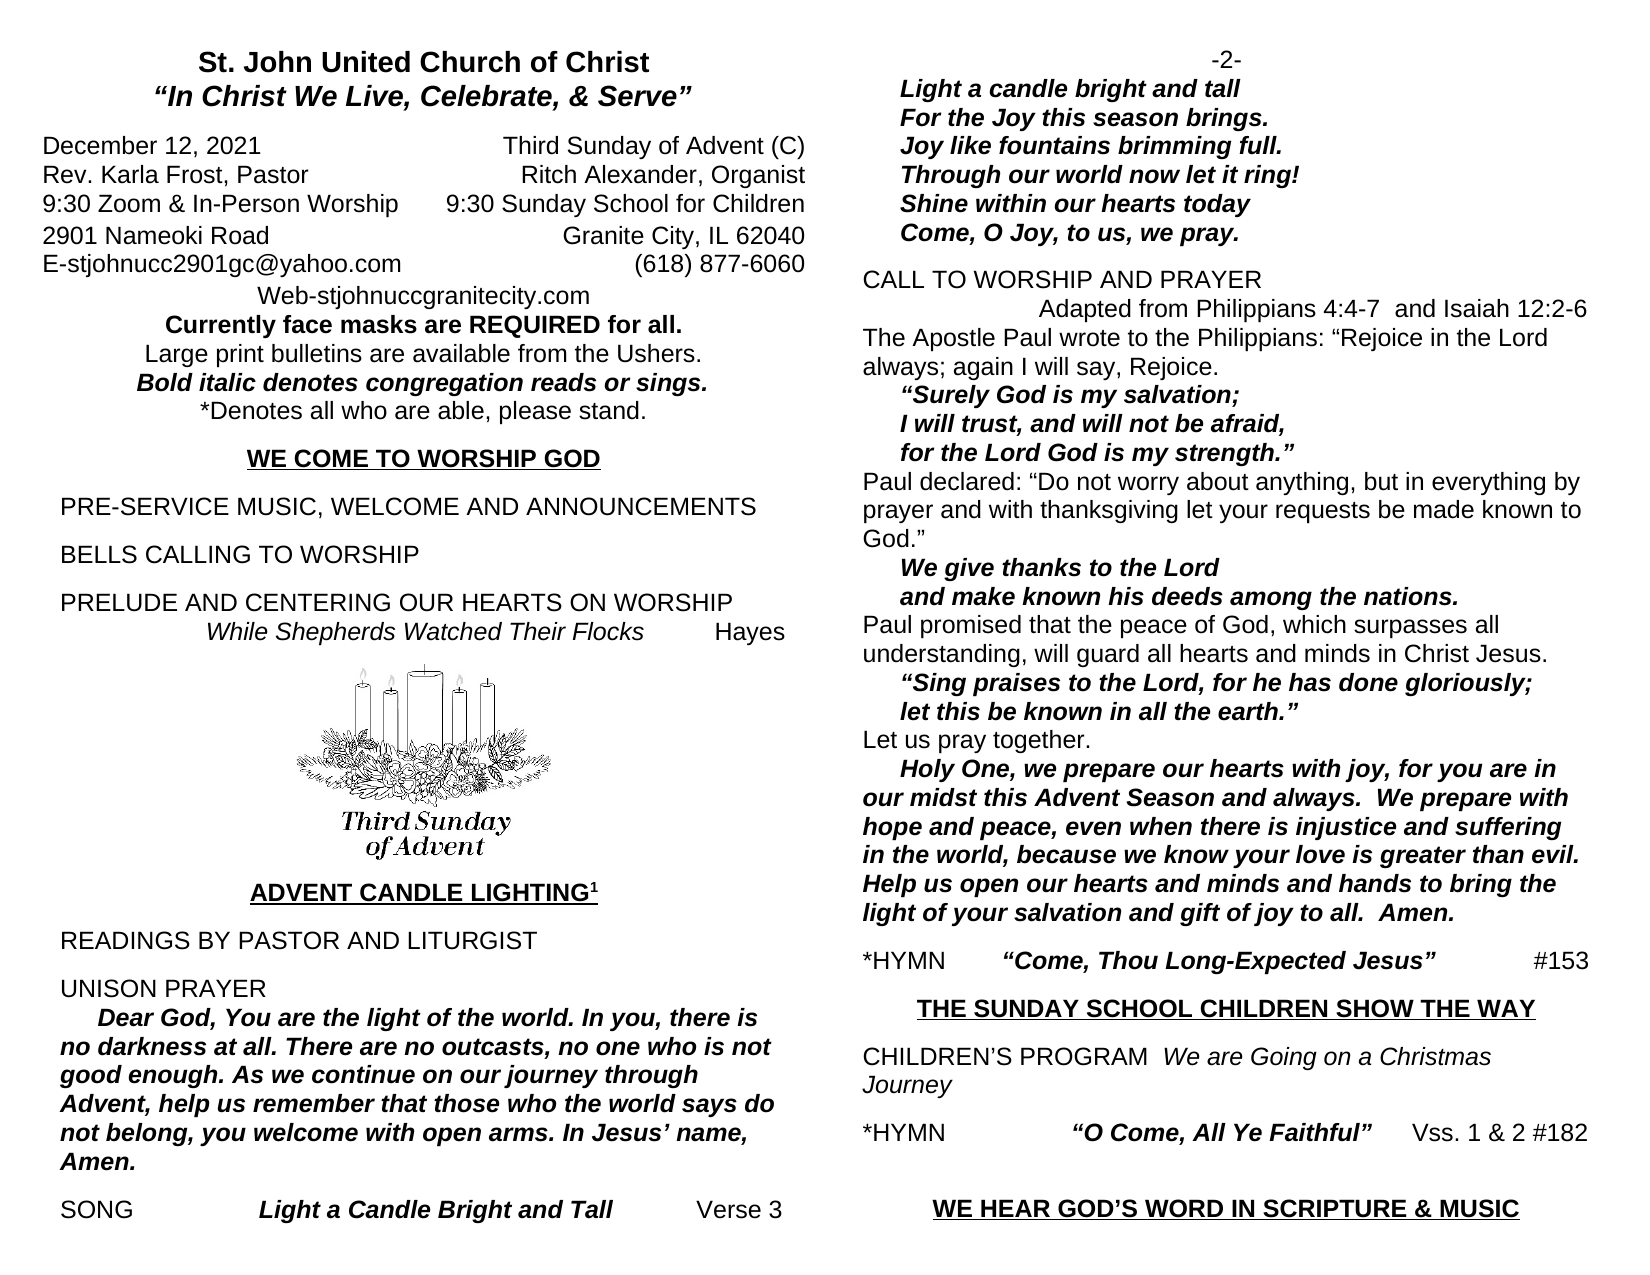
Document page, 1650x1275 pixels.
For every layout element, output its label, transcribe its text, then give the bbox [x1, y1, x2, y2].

text Currently face masks are REQUIRED for all. [60, 310, 787, 339]
picture [296, 664, 551, 860]
text READINGS BY PASTOR AND LITURGIST [60, 926, 787, 955]
text Paul promised that the peace of God, which surpasses all understanding, will guard all hearts and minds in Christ Jesus. [862, 610, 1590, 668]
text Holy One, we prepare our hearts with joy, for you are in our midst this Advent Season and always. We prepare with hope and peace, even when there is injustice and suffering in the world, because we know your love is greater than evil. Help us open our hearts and minds and hands to bring the light of your salvation and gift of joy to all. Amen. [862, 754, 1590, 927]
text “In Christ We Live, Celebrate, & Serve” [60, 78, 787, 112]
text *HYMN “Come, Thou Long-Expected Jesus” #153 [862, 946, 1590, 974]
text The Apostle Paul wrote to the Philippians: “Rejoice in the Lord always; again I will say, Rejoice. [862, 323, 1590, 380]
table_cell 9:30 Zoom & In-Person Worship [31, 189, 415, 221]
text let this be known in all the earth.” [862, 697, 1590, 725]
table_cell E-stjohnucc2901gc@yahoo.com [31, 249, 415, 281]
text *Denotes all who are able, please stand. [60, 396, 787, 425]
text I will trust, and will not be afraid, [900, 409, 1590, 438]
text THE SUNDAY SCHOOL CHILDREN SHOW THE WAY [862, 994, 1590, 1022]
text Dear God, You are the light of the world. In you, there is no darkness at all. There are no outcasts, no one who is not good enough. As we continue on our journey through Advent, help us remember that those who the world says do not belong, you welcome with open arms. In Jesus’ name, Amen. [60, 1003, 787, 1176]
table_header December 12, 2021 [31, 131, 415, 160]
table_cell 2901 Nameoki Road [31, 221, 415, 249]
text BELLS CALLING TO WORSHIP [60, 540, 787, 569]
text and make known his deeds among the nations. [900, 582, 1590, 610]
text “Surely God is my salvation; [900, 380, 1590, 409]
text Web-stjohnuccgranitecity.com [60, 281, 787, 310]
text Bold italic denotes congregation reads or sings. [60, 367, 787, 396]
text -2- [862, 45, 1590, 74]
text WE COME TO WORSHIP GOD [60, 444, 787, 473]
text UNISON PRAYER [60, 974, 787, 1003]
table_header Third Sunday of Advent (C) [415, 131, 817, 160]
text PRE-SERVICE MUSIC, WELCOME AND ANNOUNCEMENTS [60, 492, 787, 521]
table_cell Rev. Karla Frost, Pastor [31, 160, 415, 189]
text ADVENT CANDLE LIGHTING1 [60, 878, 787, 907]
text PRELUDE AND CENTERING OUR HEARTS ON WORSHIP [60, 588, 787, 617]
text Paul declared: “Do not worry about anything, but in everything by prayer and with thanksgiving let your requests be made known to God.” [862, 467, 1590, 553]
text CHILDREN’S PROGRAM We are Going on a Christmas Journey [862, 1042, 1590, 1099]
text Large print bulletins are available from the Ushers. [60, 339, 787, 367]
text For the Joy this season brings. [862, 102, 1590, 131]
table_cell 9:30 Sunday School for Children [415, 189, 817, 221]
table_cell Ritch Alexander, Organist [415, 160, 817, 189]
text Shine within our hearts today [862, 189, 1590, 217]
text *HYMN “O Come, All Ye Faithful” Vss. 1 & 2 #182 [862, 1118, 1590, 1175]
text CALL TO WORSHIP AND PRAYER [862, 265, 1590, 294]
text While Shepherds Watched Their Flocks Hayes [60, 617, 787, 645]
text SONG Light a Candle Bright and Tall Verse 3 [60, 1195, 787, 1223]
text Through our world now let it ring! [862, 160, 1590, 189]
text Let us pray together. [862, 725, 1590, 754]
text WE HEAR GOD’S WORD IN SCRIPTURE & MUSIC [862, 1194, 1590, 1223]
text Adapted from Philippians 4:4-7 and Isaiah 12:2-6 [862, 294, 1590, 323]
text St. John United Church of Christ [60, 45, 787, 78]
text for the Lord God is my strength.” [900, 438, 1590, 467]
text Joy like fountains brimming full. [862, 131, 1590, 160]
table_cell Granite City, IL 62040 [415, 221, 817, 249]
text We give thanks to the Lord [900, 553, 1590, 582]
text Come, O Joy, to us, we pray. [862, 217, 1590, 246]
table_cell (618) 877-6060 [415, 249, 817, 281]
text Light a candle bright and tall [862, 74, 1590, 102]
text “Sing praises to the Lord, for he has done gloriously; [862, 668, 1590, 697]
